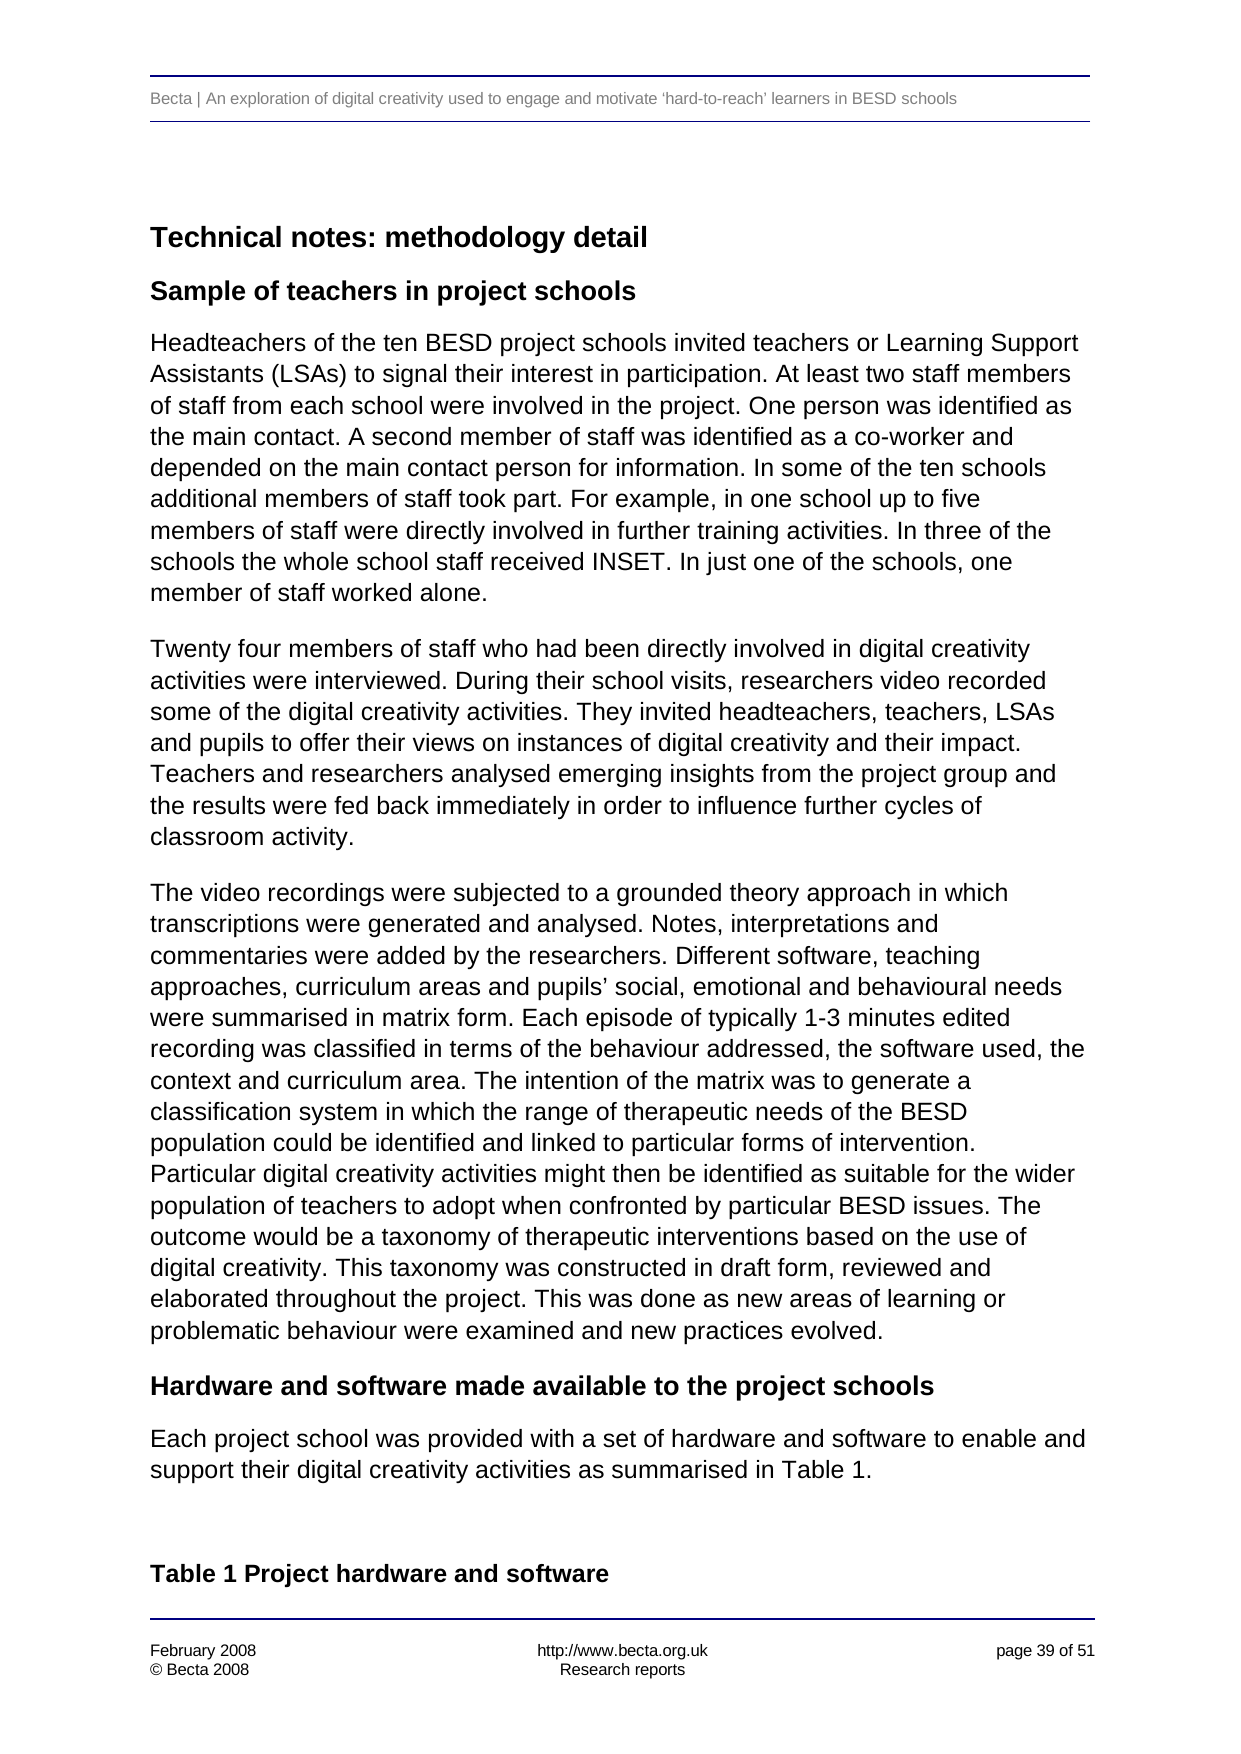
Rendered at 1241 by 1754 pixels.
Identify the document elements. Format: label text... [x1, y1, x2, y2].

text Table 1 Project hardware and software [150, 1558, 1090, 1589]
text Twenty four members of staff who had been directly involved in digital creativity activities were interviewed. During their school visits, researchers video recorded some of the digital creativity activities. They invited headteachers, teachers, LSAs and pupils to offer their views on instances of digital creativity and their impact. Teachers and researchers analysed emerging insights from the project group and the results were fed back immediately in order to influence further cycles of classroom activity. [150, 633, 1090, 852]
text Headteachers of the ten BESD project schools invited teachers or Learning Support Assistants (LSAs) to signal their interest in participation. At least two staff members of staff from each school were involved in the project. One person was identified as the main contact. A second member of staff was identified as a co-worker and depended on the main contact person for information. In some of the ten schools additional members of staff took part. For example, in one school up to five members of staff were directly involved in further training activities. In three of the schools the whole school staff received INSET. In just one of the schools, one member of staff worked alone. [150, 327, 1090, 608]
subtitle Sample of teachers in project schools [150, 275, 1090, 306]
subtitle Hardware and software made available to the project schools [150, 1370, 1090, 1401]
subtitle Technical notes: methodology detail [150, 220, 1090, 254]
text Each project school was provided with a set of hardware and software to enable and support their digital creativity activities as summarised in Table 1. [150, 1422, 1090, 1485]
text The video recordings were subjected to a grounded theory approach in which transcriptions were generated and analysed. Notes, interpretations and commentaries were added by the researchers. Different software, teaching approaches, curriculum areas and pupils’ social, emotional and behavioural needs were summarised in matrix form. Each episode of typically 1-3 minutes edited recording was classified in terms of the behaviour addressed, the software used, the context and curriculum area. The intention of the matrix was to generate a classification system in which the range of therapeutic needs of the BESD population could be identified and linked to particular forms of intervention. Particular digital creativity activities might then be identified as suitable for the wider population of teachers to adopt when confronted by particular BESD issues. The outcome would be a taxonomy of therapeutic interventions based on the use of digital creativity. This taxonomy was constructed in draft form, reviewed and elaborated throughout the project. This was done as new areas of learning or problematic behaviour were examined and new practices evolved. [150, 877, 1090, 1345]
